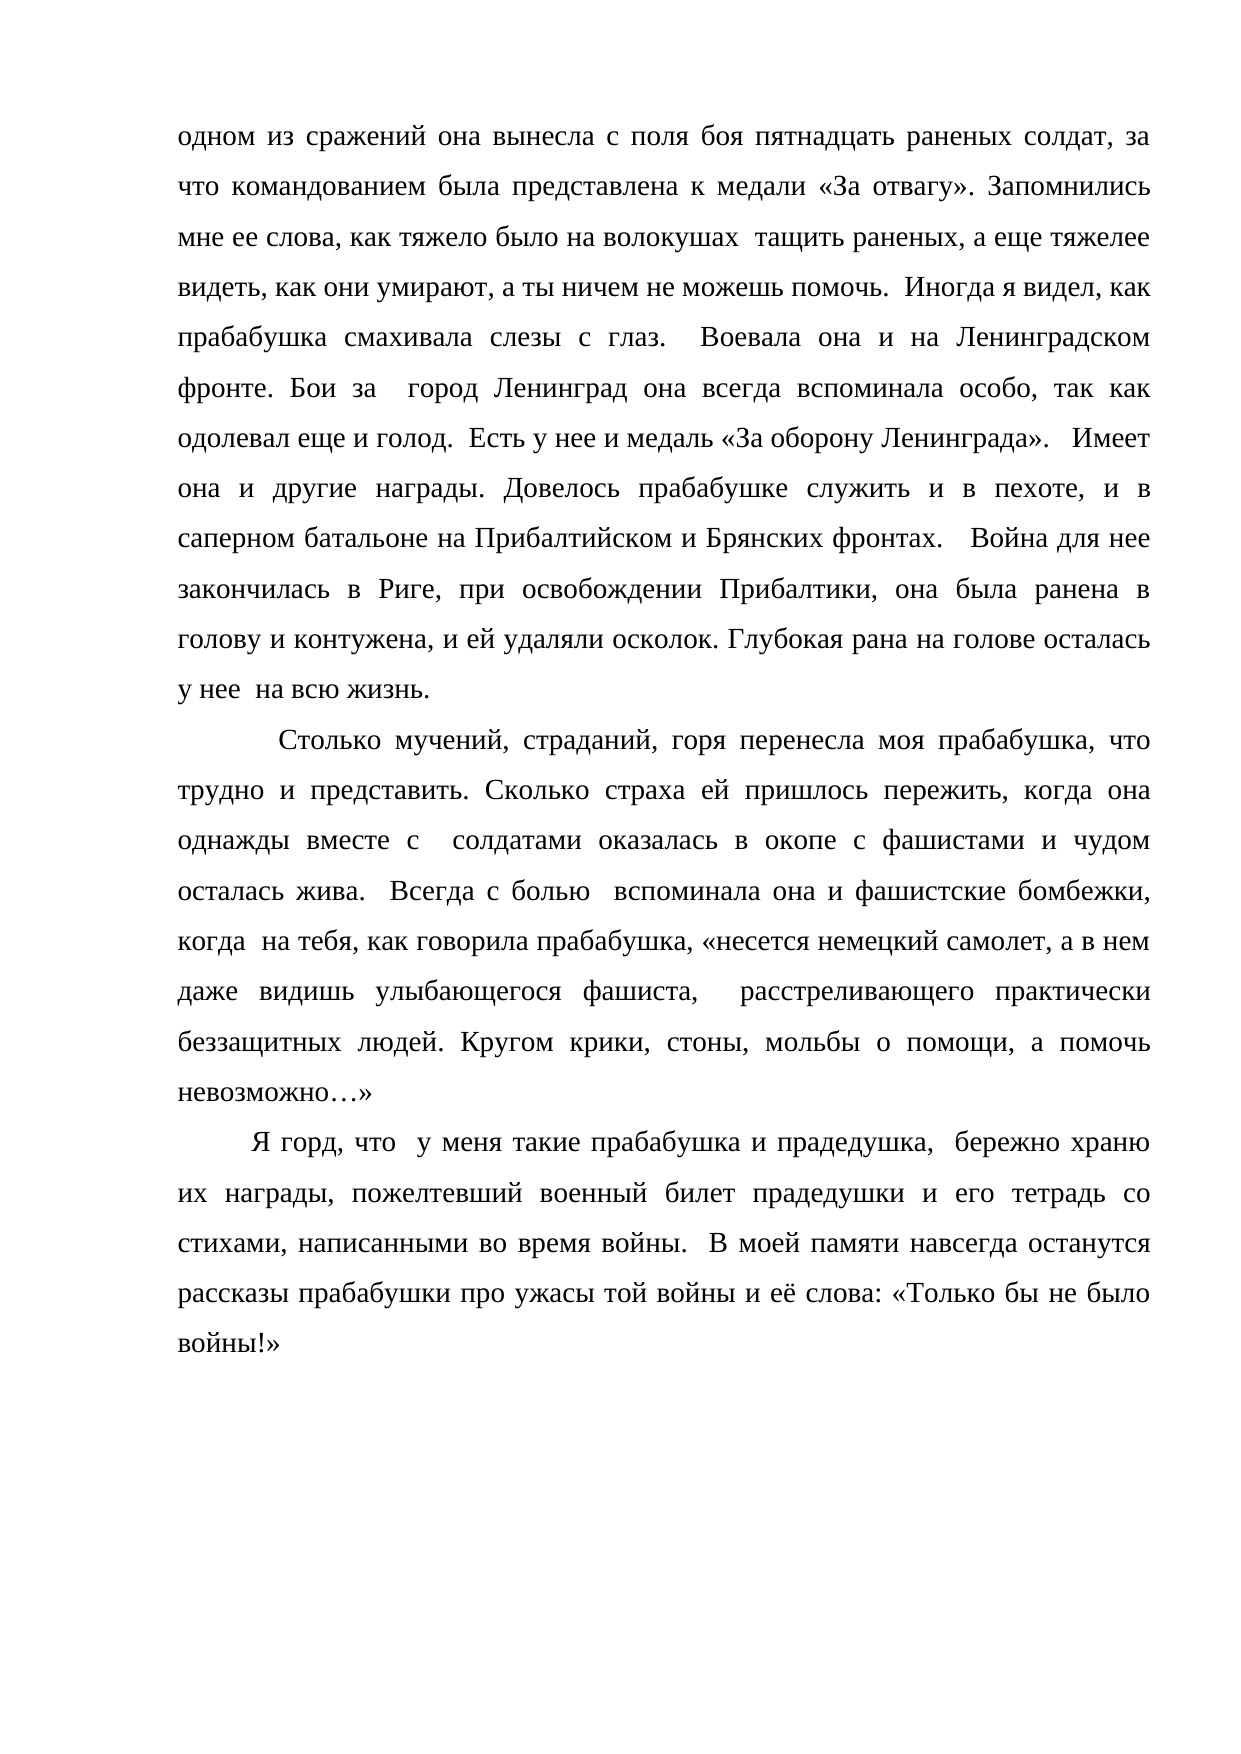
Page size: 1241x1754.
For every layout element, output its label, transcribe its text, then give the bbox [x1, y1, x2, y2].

text Столько мучений, страданий, горя перенесла моя прабабушка, что трудно и представить. Сколько страха ей пришлось пережить, когда она однажды вместе с солдатами оказалась в окопе с фашистами и чудом осталась жива. Всегда с болью вспоминала она и фашистские бомбежки, когда на тебя, как говорила прабабушка, «несется немецкий самолет, а в нем даже видишь улыбающегося фашиста, расстреливающего практически беззащитных людей. Кругом крики, стоны, мольбы о помощи, а помочь невозможно…» [177, 722, 1152, 1108]
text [177, 118, 1152, 705]
text Я горд, что у меня такие прабабушка и прадедушка, бережно храню их награды, пожелтевший военный билет прадедушки и его тетрадь со стихами, написанными во время войны. В моей памяти навсегда останутся рассказы прабабушки про ужасы той войны и её слова: «Только бы не было войны!» [177, 1124, 1152, 1359]
